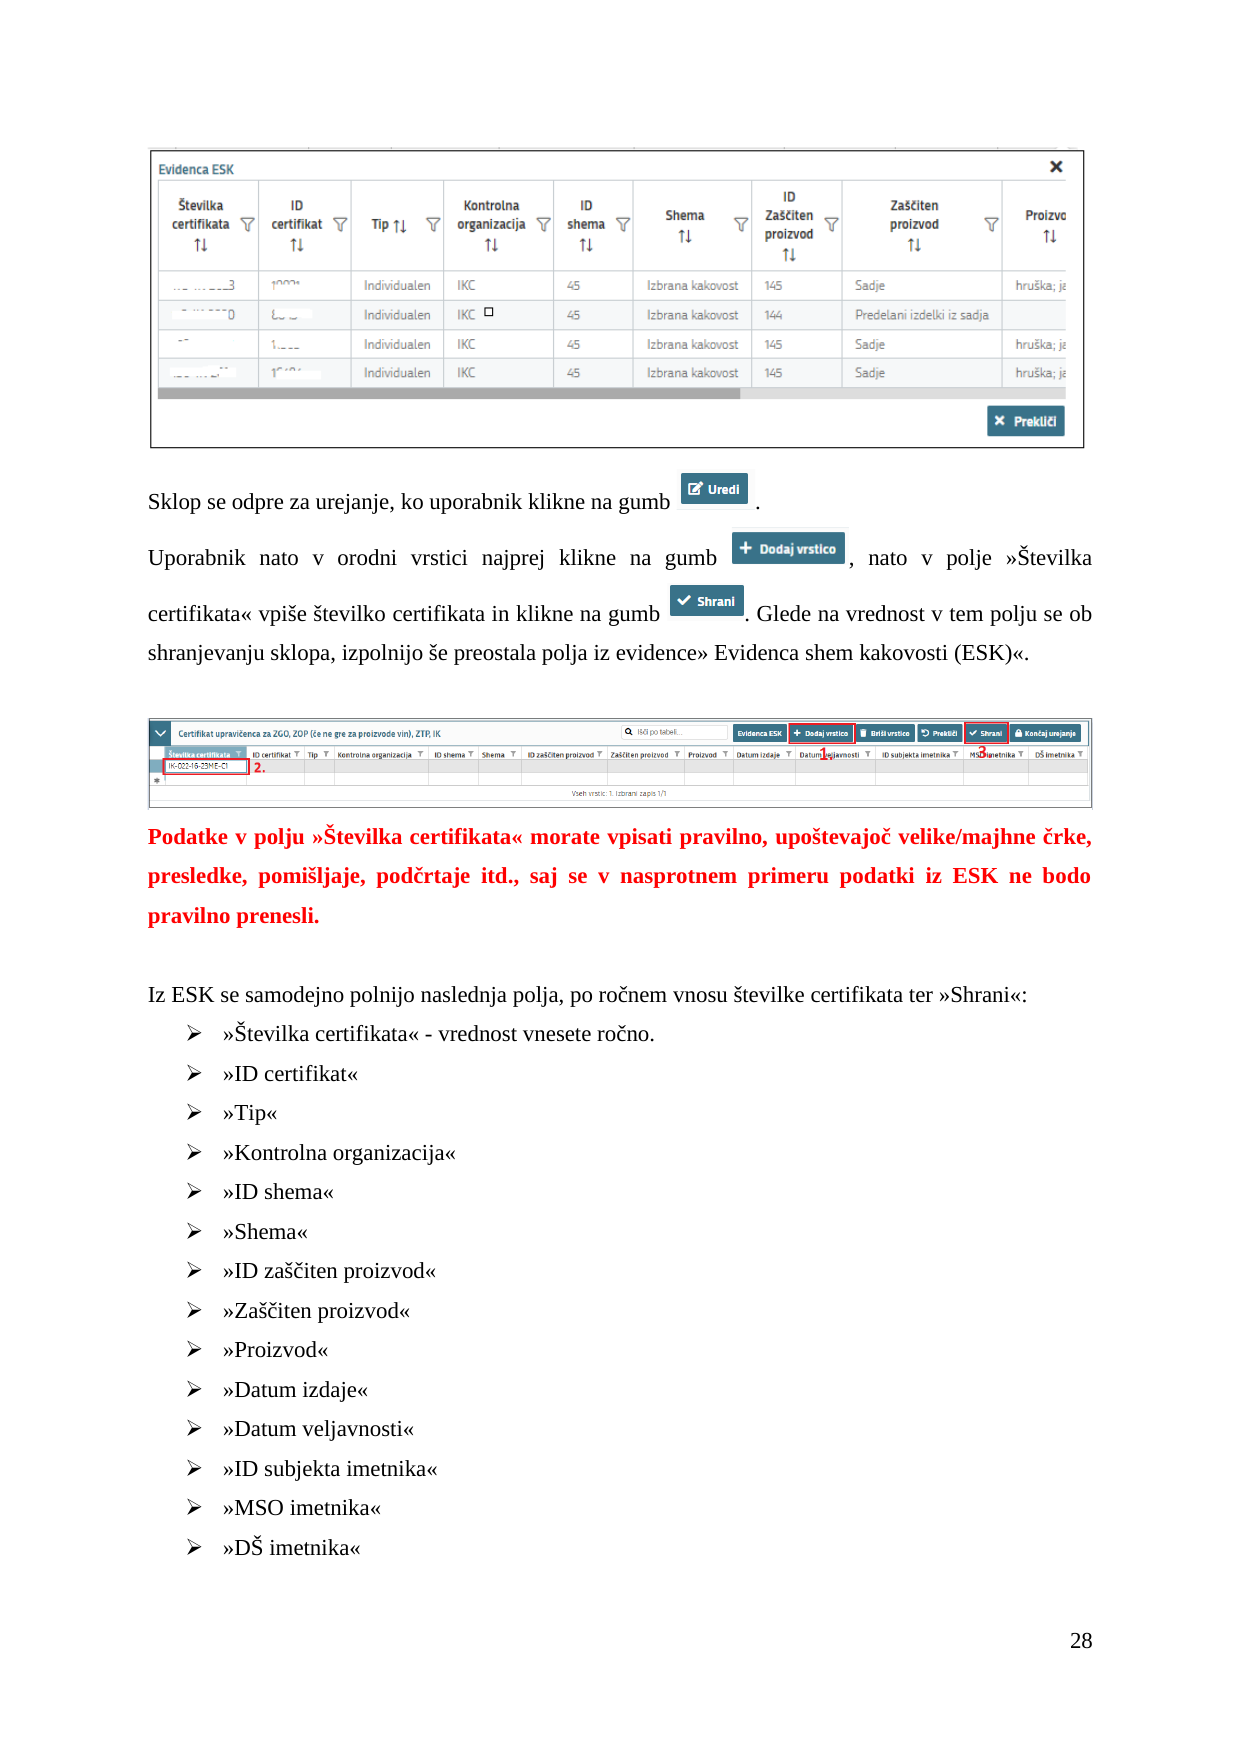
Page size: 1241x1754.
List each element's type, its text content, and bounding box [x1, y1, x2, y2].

list »Shema« [185, 1218, 1093, 1244]
list »Datum veljavnosti« [185, 1415, 1093, 1441]
list »Tip« [185, 1099, 1093, 1126]
list »ID zaščiten proizvod« [185, 1257, 1093, 1283]
list »MSO imetnika« [185, 1494, 1093, 1520]
list »DŠ imetnika« [185, 1533, 1093, 1560]
text Sklop se odpre za urejanje, ko uporabnik klikne na gumb . [148, 469, 1093, 515]
list »Datum izdaje« [185, 1376, 1093, 1402]
picture [147, 147, 1093, 457]
list »Številka certifikata« - vrednost vnesete ročno. [185, 1020, 1093, 1047]
picture [667, 583, 744, 621]
list »ID certifikat« [185, 1060, 1093, 1086]
list »Zaščiten proizvod« [185, 1297, 1093, 1323]
list »Kontrolna organizacija« [185, 1139, 1093, 1165]
text Uporabnik nato v orodni vrstici najprej klikne na gumb , nato v polje »Številka certifikata« vpiše številko certifikata in klikne na gumb . Glede na vrednost v tem polju se ob shranjevanju sklopa, izpolnijo še preostala polja iz evidence» Evidenca shem kakovosti (ESK)«. [148, 528, 1093, 665]
text Iz ESK se samodejno polnijo naslednja polja, po ročnem vnosu številke certifikata ter »Shrani«: [148, 981, 1093, 1007]
picture [731, 527, 849, 565]
picture [676, 469, 756, 510]
list »ID shema« [185, 1178, 1093, 1204]
list »Proizvod« [185, 1336, 1093, 1362]
list »ID subjekta imetnika« [185, 1454, 1093, 1481]
text Podatke v polju »Številka certifikata« morate vpisati pravilno, upoštevajoč velike/majhne črke, presledke, pomišljaje, podčrtaje itd., saj se v nasprotnem primeru podatki iz ESK ne bodo pravilno prenesli. [148, 823, 1093, 928]
picture [147, 718, 1093, 810]
